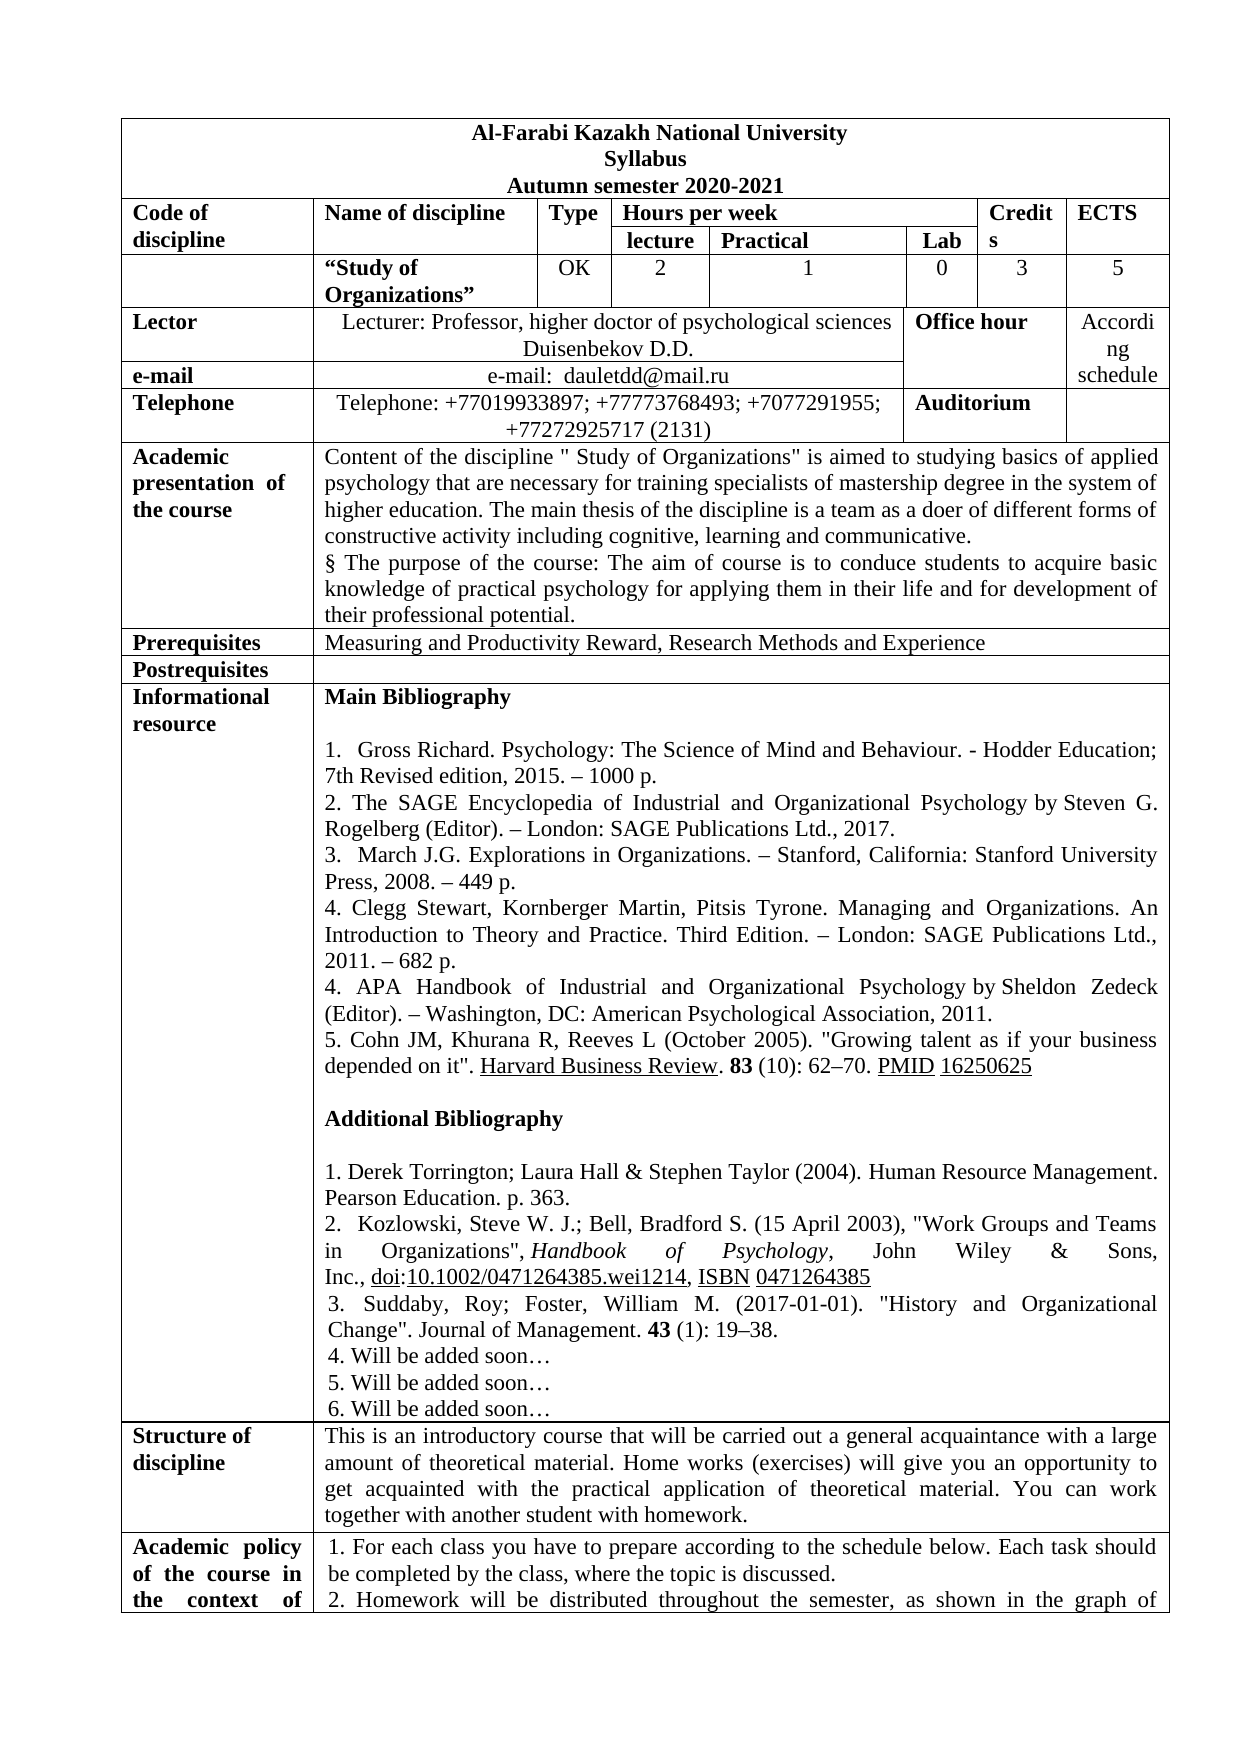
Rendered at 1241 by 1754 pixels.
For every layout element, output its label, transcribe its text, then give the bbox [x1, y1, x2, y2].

table_cell Structure of discipline [122, 1423, 313, 1532]
table_cell Lecturer: Professor, higher doctor of psychological sciences Duisenbekov D.D. [314, 308, 903, 361]
table_cell This is an introductory course that will be carried out a general acquaintance with a large amount of theoretical material. Home works (exercises) will give you an opportunity to get acquainted with the practical application of theoretical material. You can work together with another student with homework. [314, 1423, 1169, 1532]
table_cell 2 [612, 255, 709, 307]
table_cell ECTS [1067, 199, 1169, 253]
table_cell Auditorium [904, 389, 1066, 442]
table_cell 0 [907, 255, 977, 307]
table_cell Postrequisites [122, 656, 313, 682]
table_cell e-mail: dauletdd@mail.ru [314, 362, 903, 388]
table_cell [314, 1533, 1169, 1612]
table_cell According schedule [1067, 308, 1169, 388]
table_cell Credits [978, 199, 1066, 253]
table_cell 5 [1067, 255, 1169, 307]
table_cell Lab [907, 227, 977, 253]
table_header Al-Farabi Kazakh National University Syllabus Autumn semester 2020-2021 [122, 119, 1169, 198]
table_cell Academic presentation of the course [122, 443, 313, 628]
table_cell Code of discipline [122, 199, 313, 253]
table_cell Main Bibliography 1. Gross Richard. Psychology: The Science of Mind and Behaviour. - Hodder Education; 7th Revised edition, 2015. – 1000 p. 2. The SAGE Encyclopedia of Industrial and Organizational Psychology by Steven G. Rogelberg (Editor). – London: SAGE Publications Ltd., 2017. 3. March J.G. Explorations in Organizations. – Stanford, California: Stanford University Press, 2008. – 449 p. 4. Clegg Stewart, Kornberger Martin, Pitsis Tyrone. Managing and Organizations. An Introduction to Theory and Practice. Third Edition. – London: SAGE Publications Ltd., 2011. – 682 p. 4. APA Handbook of Industrial and Organizational Psychology by Sheldon Zedeck (Editor). – Washington, DC: American Psychological Association, 2011. 5. Cohn JM, Khurana R, Reeves L (October 2005). "Growing talent as if your business depended on it". Harvard Business Review. 83 (10): 62–70. PMID 16250625 Additional Bibliography 1. Derek Torrington; Laura Hall & Stephen Taylor (2004). Human Resource Management. Pearson Education. p. 363. 2. Kozlowski, Steve W. J.; Bell, Bradford S. (15 April 2003), "Work Groups and Teams in Organizations", Handbook of Psychology, John Wiley & Sons, Inc., doi:10.1002/0471264385.wei1214, ISBN 0471264385 3. Suddaby, Roy; Foster, William M. (2017-01-01). "History and Organizational Change". Journal of Management. 43 (1): 19–38. 4. Will be added soon… 5. Will be added soon… 6. Will be added soon… [314, 684, 1169, 1421]
table_cell “Study of Organizations” [314, 255, 537, 307]
table_cell Telephone [122, 389, 313, 442]
table_cell Informational resource [122, 684, 313, 1421]
table_cell Type [538, 199, 611, 253]
table_cell 3 [978, 255, 1066, 307]
table_cell [314, 656, 1169, 682]
table_cell Content of the discipline " Study of Organizations" is aimed to studying basics of applied psychology that are necessary for training specialists of mastership degree in the system of higher education. The main thesis of the discipline is a team as a doer of different forms of constructive activity including cognitive, learning and communicative. § The purpose of the course: The aim of course is to conduce students to acquire basic knowledge of practical psychology for applying them in their life and for development of their professional potential. [314, 443, 1169, 628]
table_cell 1 [710, 255, 906, 307]
table_cell Name of discipline [314, 199, 537, 253]
table_cell [1067, 389, 1169, 442]
table_cell e-mail [122, 362, 313, 388]
table_cell Telephone: +77019933897; +77773768493; +7077291955; +77272925717 (2131) [314, 389, 903, 442]
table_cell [122, 1533, 313, 1612]
table_cell Lector [122, 308, 313, 361]
table_cell Prerequisites [122, 629, 313, 655]
table_cell lecture [612, 227, 709, 253]
table_cell Office hour [904, 308, 1066, 388]
table_cell Practical [710, 227, 906, 253]
table_cell ОК [538, 255, 611, 307]
table_cell Hours per week [612, 199, 977, 226]
table_cell [122, 255, 313, 307]
table_cell Measuring and Productivity Reward, Research Methods and Experience [314, 629, 1169, 655]
